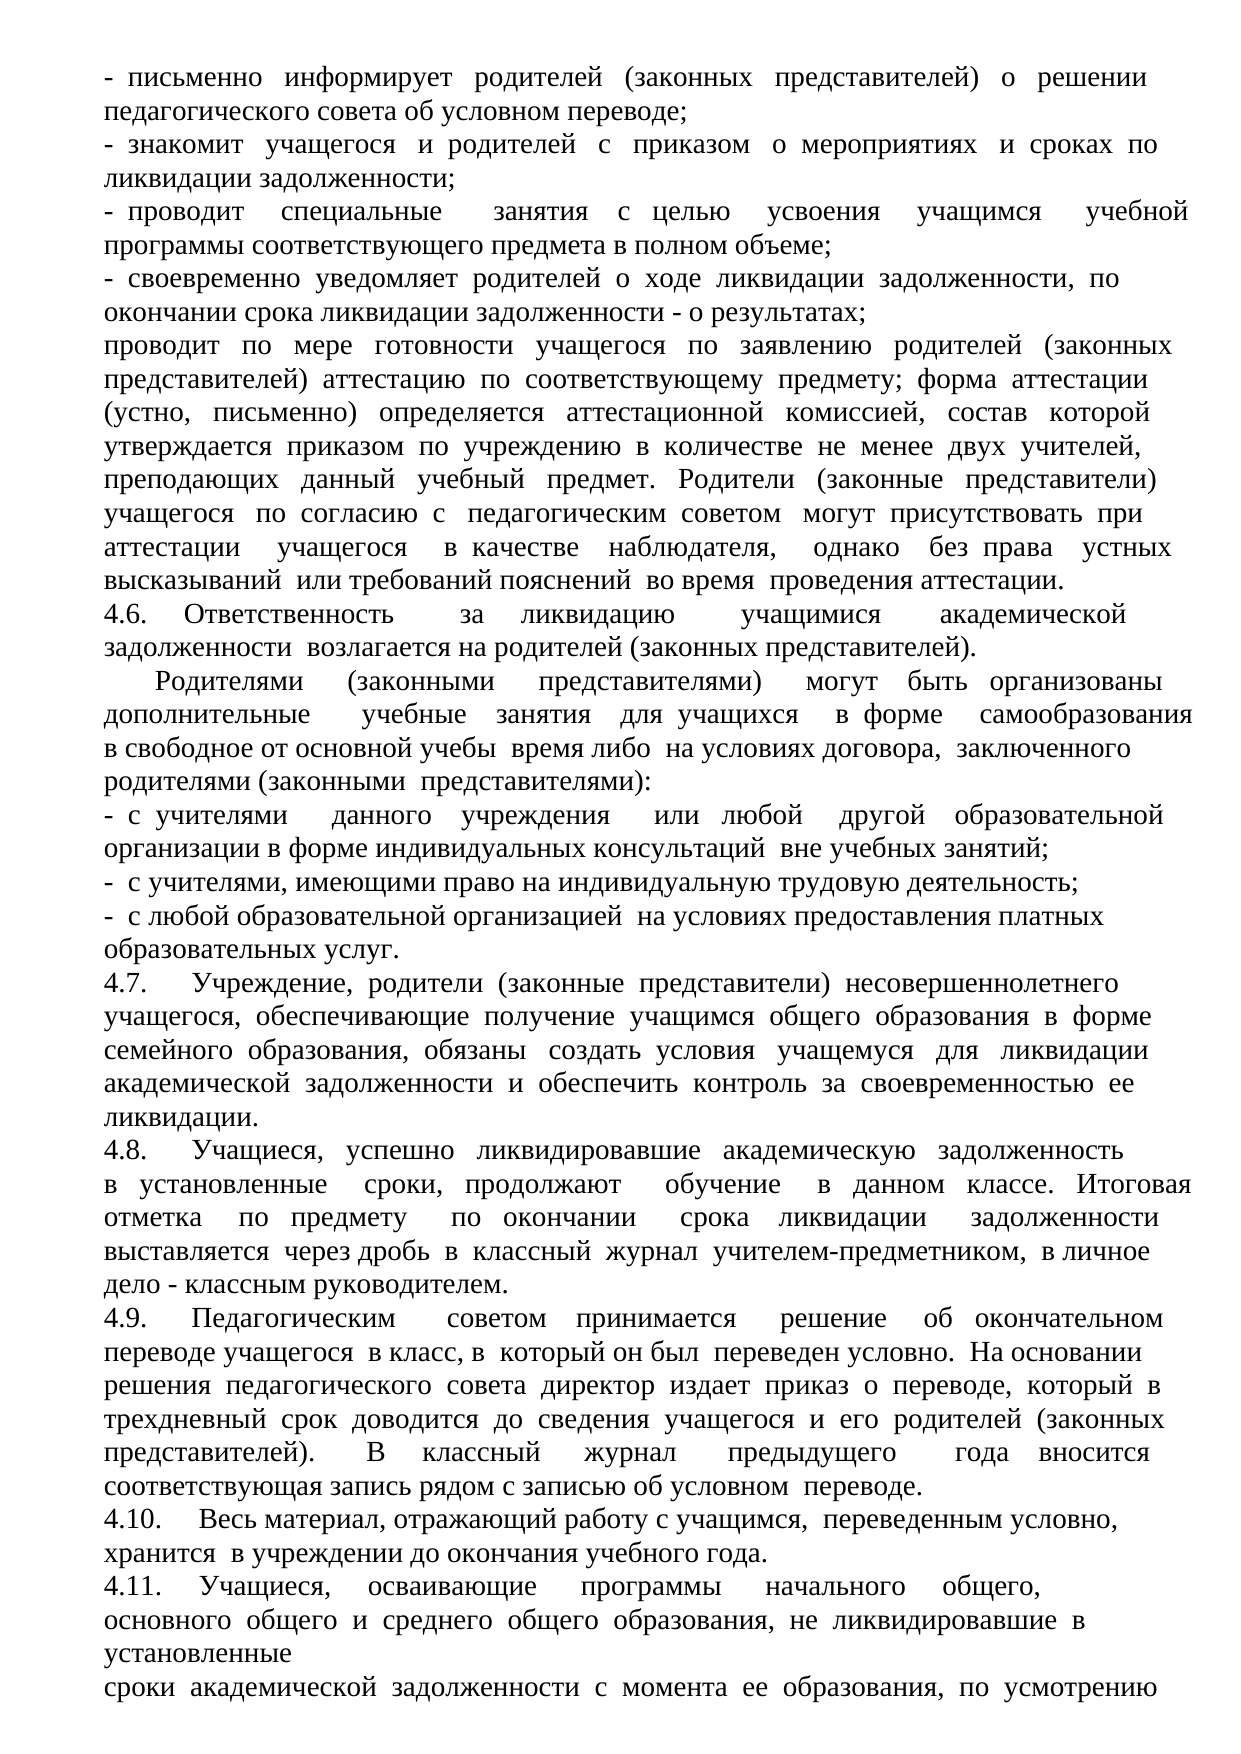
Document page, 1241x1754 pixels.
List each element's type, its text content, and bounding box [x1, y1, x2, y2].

text задолженности возлагается на родителей (законных представителей). [103, 629, 1196, 663]
text 4.10. Весь материал, отражающий работу с учащимся, переведенным условно, [103, 1501, 1196, 1535]
text хранится в учреждении до окончания учебного года. [103, 1535, 1196, 1568]
text учащегося, обеспечивающие получение учащимся общего образования в форме [103, 998, 1196, 1032]
text ликвидации. [103, 1099, 1196, 1132]
text 4.8. Учащиеся, успешно ликвидировавшие академическую задолженность [103, 1132, 1196, 1166]
text сроки академической задолженности с момента ее образования, по усмотрению [103, 1669, 1196, 1703]
text - знакомит учащегося и родителей с приказом о мероприятиях и сроках по [103, 126, 1196, 160]
text - с любой образовательной организацией на условиях предоставления платных [103, 898, 1196, 931]
text - с учителями, имеющими право на индивидуальную трудовую деятельность; [103, 864, 1196, 898]
text - проводит специальные занятия с целью усвоения учащимся учебной программы соответствующего предмета в полном объеме; [103, 193, 1196, 260]
text проводит по мере готовности учащегося по заявлению родителей (законных представителей) аттестацию по соответствующему предмету; форма аттестации (устно, письменно) определяется аттестационной комиссией, состав которой утверждается приказом по учреждению в количестве не менее двух учителей, преподающих данный учебный предмет. Родители (законные представители) учащегося по согласию с педагогическим советом могут присутствовать при аттестации учащегося в качестве наблюдателя, однако без права устных высказываний или требований пояснений во время проведения аттестации. [103, 327, 1196, 596]
text в установленные сроки, продолжают обучение в данном классе. Итоговая отметка по предмету по окончании срока ликвидации задолженности выставляется через дробь в классный журнал учителем-предметником, в личное дело - классным руководителем. [103, 1166, 1196, 1300]
text окончании срока ликвидации задолженности - о результатах; [103, 294, 1196, 327]
text переводе учащегося в класс, в который он был переведен условно. На основании [103, 1334, 1196, 1367]
text ликвидации задолженности; [103, 160, 1196, 193]
text образовательных услуг. [103, 931, 1196, 965]
text академической задолженности и обеспечить контроль за своевременностью ее [103, 1065, 1196, 1099]
text педагогического совета об условном переводе; [103, 93, 1196, 126]
text 4.7. Учреждение, родители (законные представители) несовершеннолетнего [103, 965, 1196, 998]
text соответствующая запись рядом с записью об условном переводе. [103, 1468, 1196, 1501]
text семейного образования, обязаны создать условия учащемуся для ликвидации [103, 1032, 1196, 1065]
text - с учителями данного учреждения или любой другой образовательной [103, 797, 1196, 831]
text Родителями (законными представителями) могут быть организованы [103, 663, 1196, 696]
text представителей). В классный журнал предыдущего года вносится [103, 1434, 1196, 1468]
text дополнительные учебные занятия для учащихся в форме самообразования в свободное от основной учебы время либо на условиях договора, заключенного родителями (законными представителями): [103, 696, 1196, 797]
text 4.6. Ответственность за ликвидацию учащимися академической [103, 596, 1196, 629]
text решения педагогического совета директор издает приказ о переводе, который в [103, 1367, 1196, 1401]
text 4.11. Учащиеся, осваивающие программы начального общего, основного общего и среднего общего образования, не ликвидировавшие в установленные [103, 1568, 1196, 1669]
text организации в форме индивидуальных консультаций вне учебных занятий; [103, 831, 1196, 864]
text трехдневный срок доводится до сведения учащегося и его родителей (законных [103, 1401, 1196, 1434]
text - письменно информирует родителей (законных представителей) о решении [103, 59, 1196, 93]
text 4.9. Педагогическим советом принимается решение об окончательном [103, 1300, 1196, 1334]
text - своевременно уведомляет родителей о ходе ликвидации задолженности, по [103, 260, 1196, 294]
